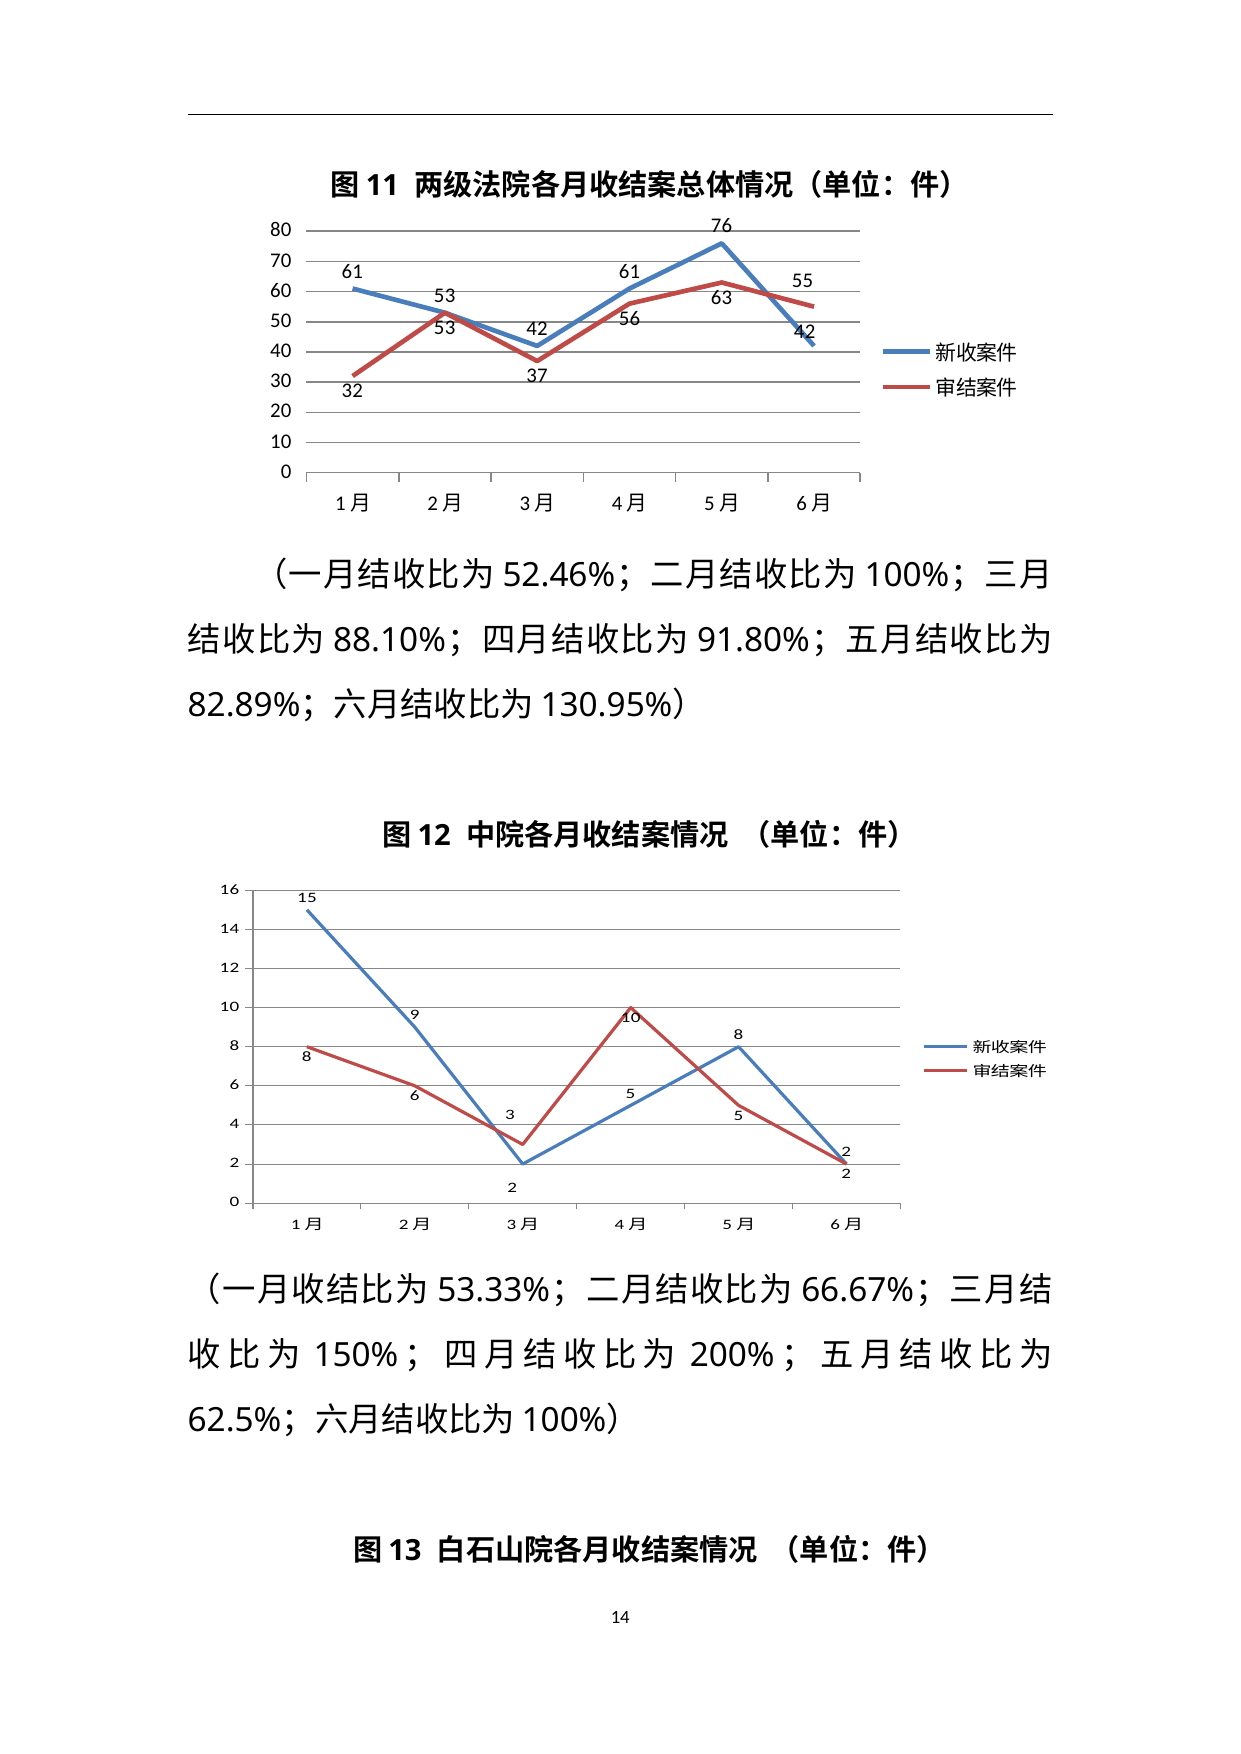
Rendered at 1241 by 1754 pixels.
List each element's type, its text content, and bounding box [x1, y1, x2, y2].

text 图12 中院各月收结案情况 （单位：件） [187, 800, 1053, 865]
text 图11 两级法院各月收结案总体情况（单位：件） [187, 150, 1053, 215]
text （一月结收比为52.46%；二月结收比为100%；三月结收比为88.10%；四月结收比为91.80%；五月结收比为82.89%；六月结收比为130.95%） [187, 540, 1053, 735]
text 图13 白石山院各月收结案情况 （单位：件） [187, 1515, 1053, 1580]
text （一月收结比为53.33%；二月结收比为66.67%；三月结收比为150%；四月结收比为200%；五月结收比为62.5%；六月结收比为100%） [187, 1255, 1053, 1450]
